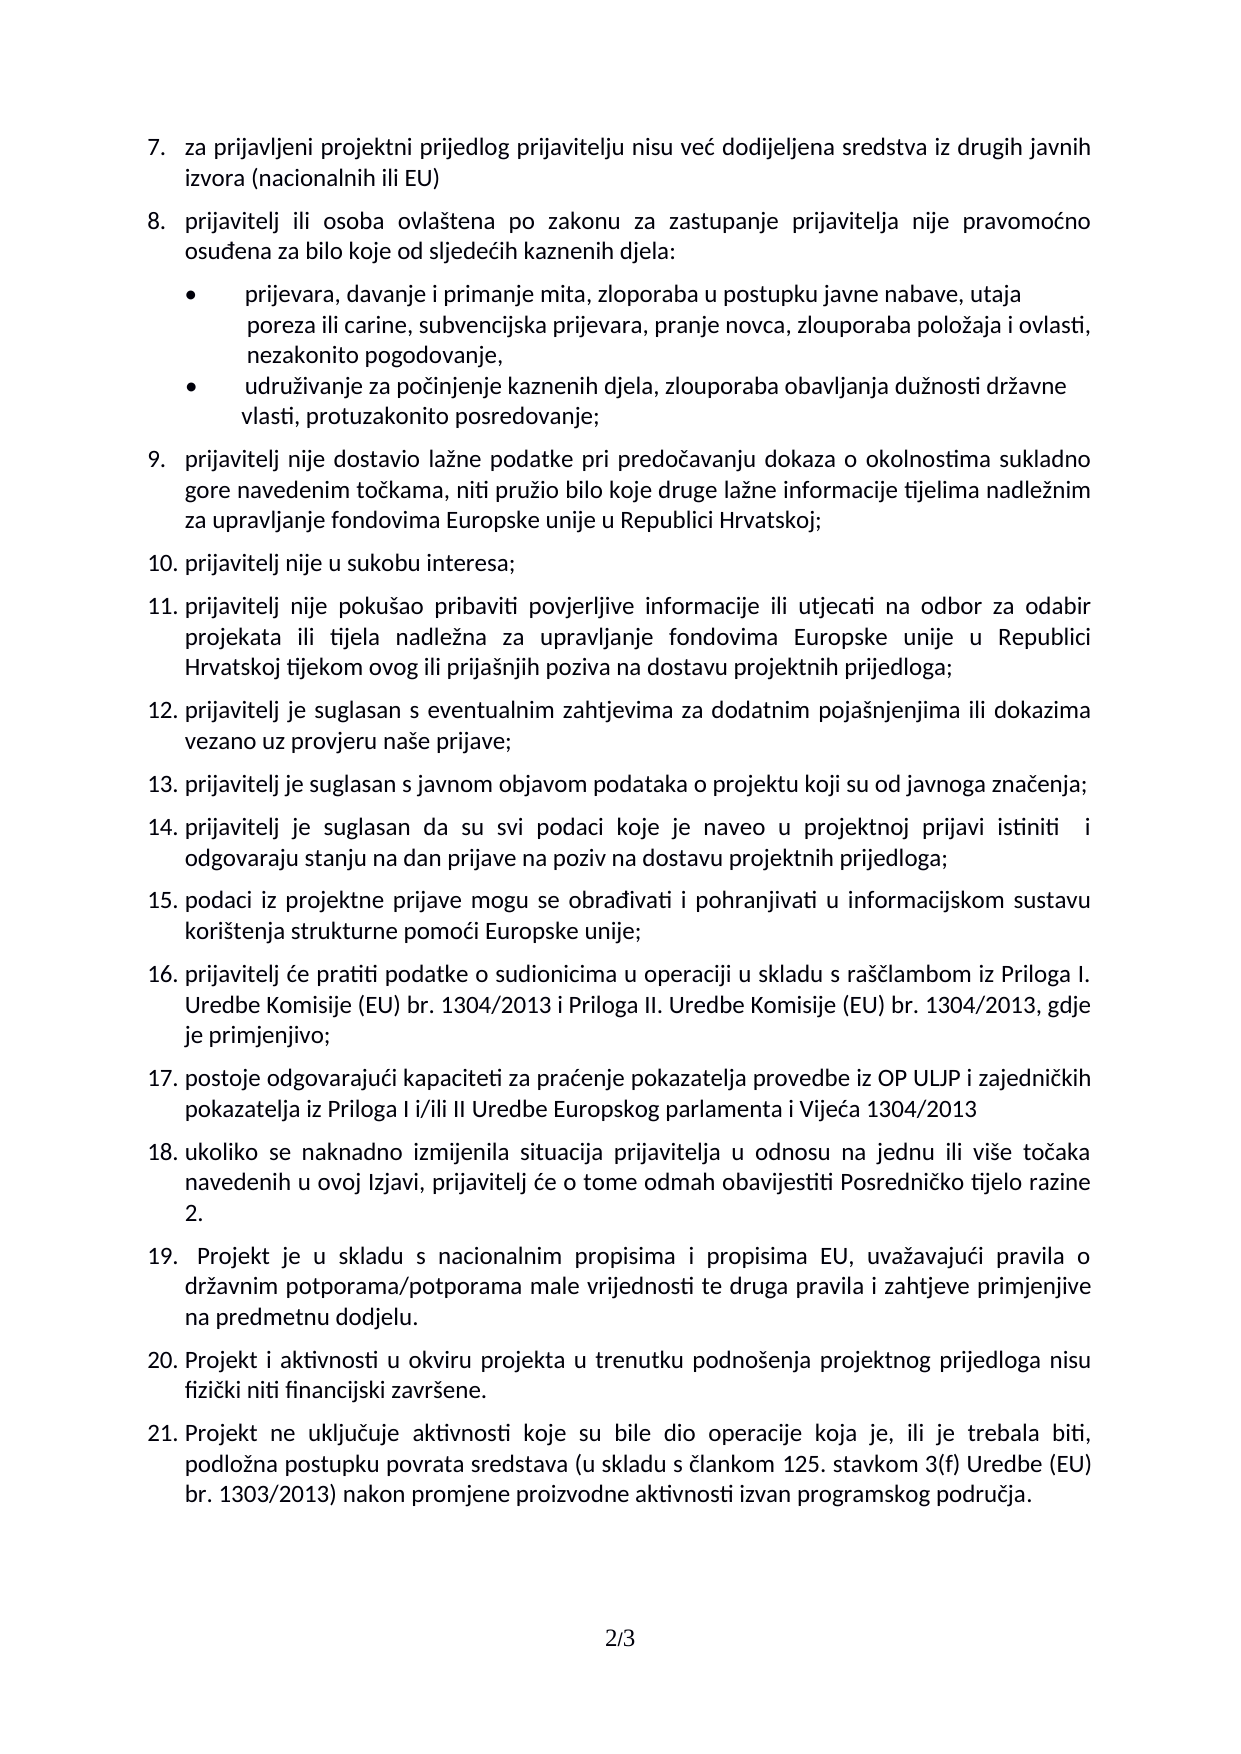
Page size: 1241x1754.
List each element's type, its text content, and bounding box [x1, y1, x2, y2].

list Projekt i aktivnosti u okviru projekta u trenutku podnošenja projektnog prijedloga nisu fizički niti financijski završene. [147, 1344, 1093, 1405]
list za prijavljeni projektni prijedlog prijavitelju nisu već dodijeljena sredstva iz drugih javnih izvora (nacionalnih ili EU) [147, 131, 1093, 192]
list podaci iz projektne prijave mogu se obrađivati i pohranjivati u informacijskom sustavu korištenja strukturne pomoći Europske unije; [147, 885, 1093, 946]
list Projekt ne uključuje aktivnosti koje su bile dio operacije koja je, ili je trebala biti, podložna postupku povrata sredstava (u skladu s člankom 125. stavkom 3(f) Uredbe (EU) br. 1303/2013) nakon promjene proizvodne aktivnosti izvan programskog područja. [147, 1417, 1093, 1509]
list prijavitelj je suglasan s javnom objavom podataka o projektu koji su od javnoga značenja; [147, 768, 1093, 799]
list • prijevara, davanje i primanje mita, zloporaba u postupku javne nabave, utaja [184, 278, 1093, 309]
list prijavitelj je suglasan s eventualnim zahtjevima za dodatnim pojašnjenjima ili dokazima vezano uz provjeru naše prijave; [147, 694, 1093, 756]
list poreza ili carine, subvencijska prijevara, pranje novca, zlouporaba položaja i ovlasti, [184, 309, 1093, 339]
list prijavitelj ili osoba ovlaštena po zakonu za zastupanje prijavitelja nije pravomoćno osuđena za bilo koje od sljedećih kaznenih djela: [147, 205, 1093, 266]
list prijavitelj nije u sukobu interesa; [147, 547, 1093, 578]
list prijavitelj će pratiti podatke o sudionicima u operaciji u skladu s raščlambom iz Priloga I. Uredbe Komisije (EU) br. 1304/2013 i Priloga II. Uredbe Komisije (EU) br. 1304/2013, gdje je primjenjivo; [147, 958, 1093, 1050]
list vlasti, protuzakonito posredovanje; [185, 400, 1093, 431]
list nezakonito pogodovanje, [184, 339, 1093, 370]
list prijavitelj nije pokušao pribaviti povjerljive informacije ili utjecati na odbor za odabir projekata ili tijela nadležna za upravljanje fondovima Europske unije u Republici Hrvatskoj tijekom ovog ili prijašnjih poziva na dostavu projektnih prijedloga; [147, 591, 1093, 682]
list • udruživanje za počinjenje kaznenih djela, zlouporaba obavljanja dužnosti državne [185, 370, 1093, 400]
list ukoliko se naknadno izmijenila situacija prijavitelja u odnosu na jednu ili više točaka navedenih u ovoj Izjavi, prijavitelj će o tome odmah obavijestiti Posredničko tijelo razine 2. [147, 1136, 1093, 1227]
list Projekt je u skladu s nacionalnim propisima i propisima EU, uvažavajući pravila o državnim potporama/potporama male vrijednosti te druga pravila i zahtjeve primjenjive na predmetnu dodjelu. [147, 1240, 1093, 1331]
list postoje odgovarajući kapaciteti za praćenje pokazatelja provedbe iz OP ULJP i zajedničkih pokazatelja iz Priloga I i/ili II Uredbe Europskog parlamenta i Vijeća 1304/2013 [147, 1062, 1093, 1123]
list prijavitelj je suglasan da su svi podaci koje je naveo u projektnoj prijavi istiniti i odgovaraju stanju na dan prijave na poziv na dostavu projektnih prijedloga; [147, 811, 1093, 872]
list prijavitelj nije dostavio lažne podatke pri predočavanju dokaza o okolnostima sukladno gore navedenim točkama, niti pružio bilo koje druge lažne informacije tijelima nadležnim za upravljanje fondovima Europske unije u Republici Hrvatskoj; [147, 443, 1093, 535]
